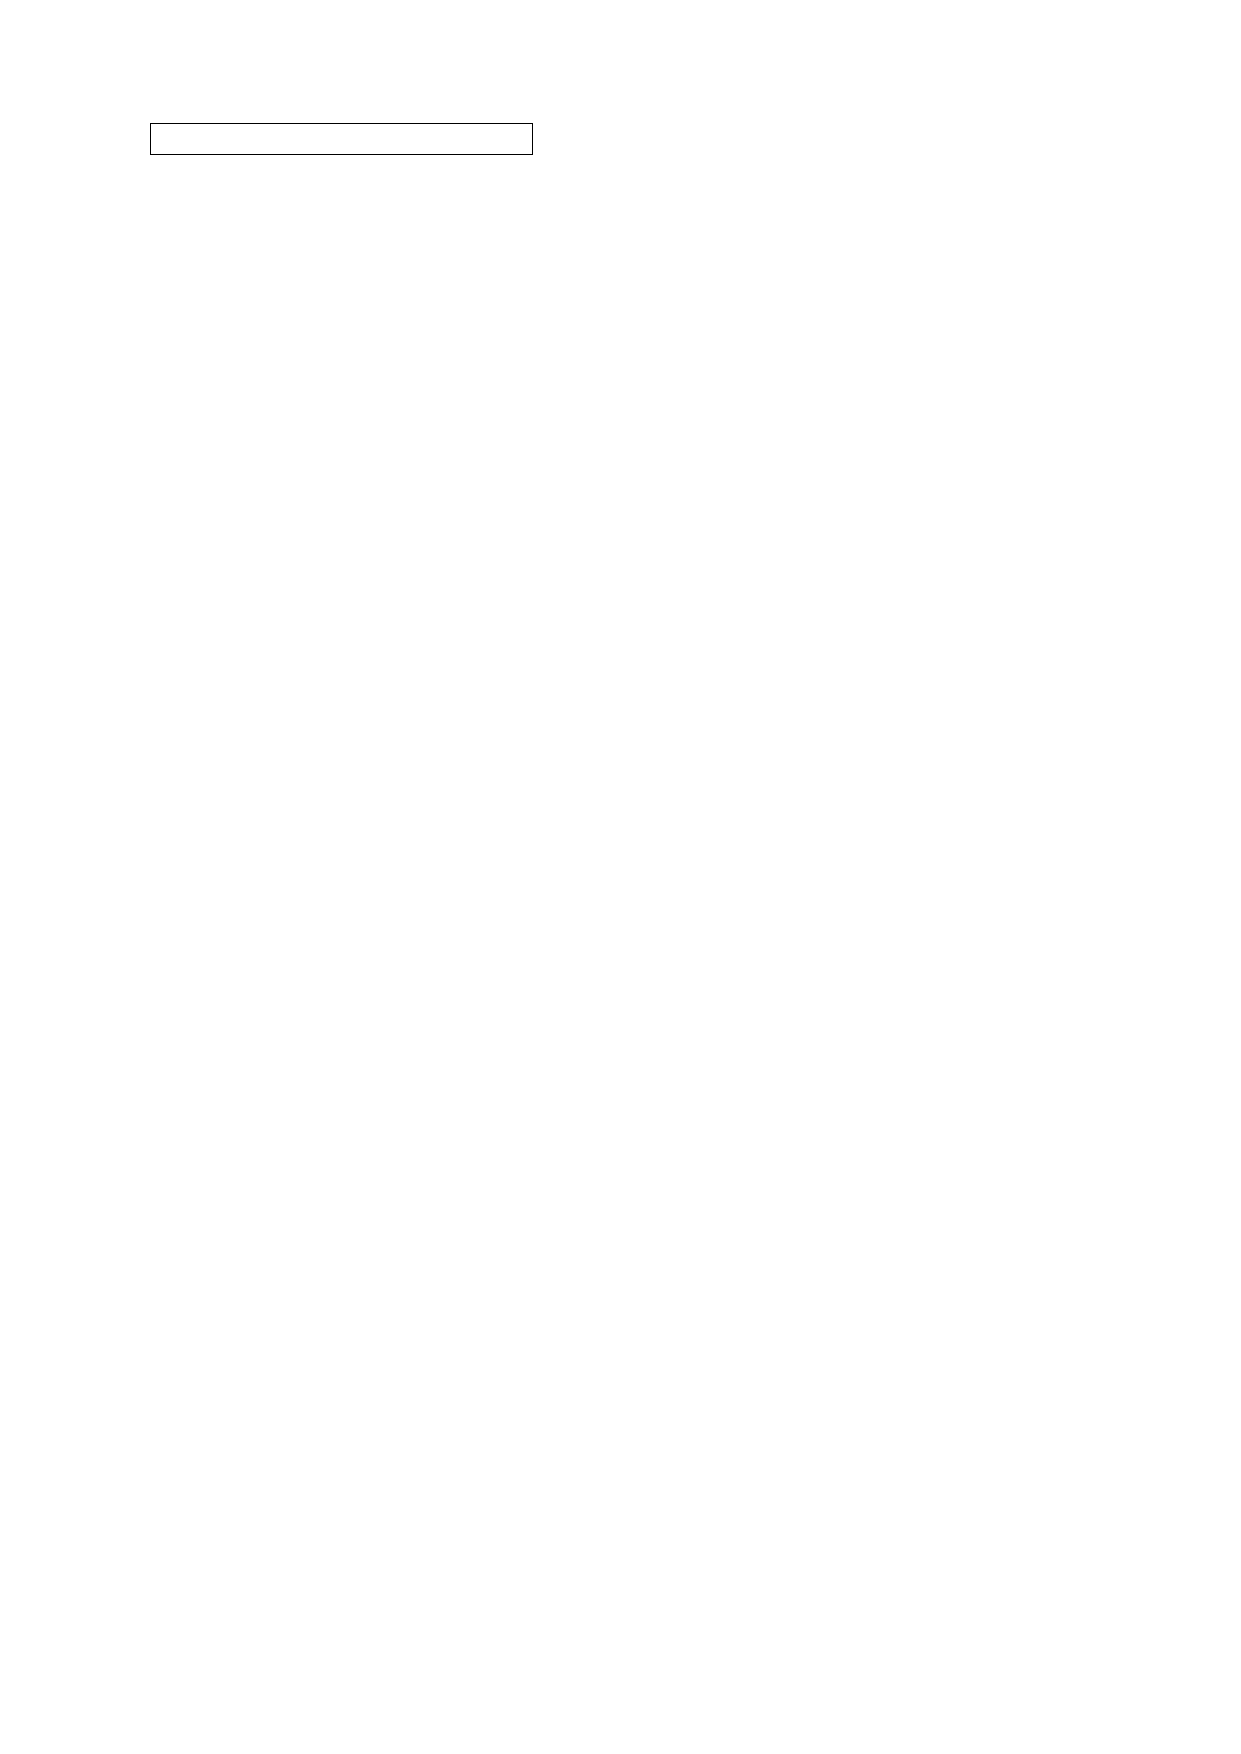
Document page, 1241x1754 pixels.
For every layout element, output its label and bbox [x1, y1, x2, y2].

table_cell [151, 124, 532, 154]
